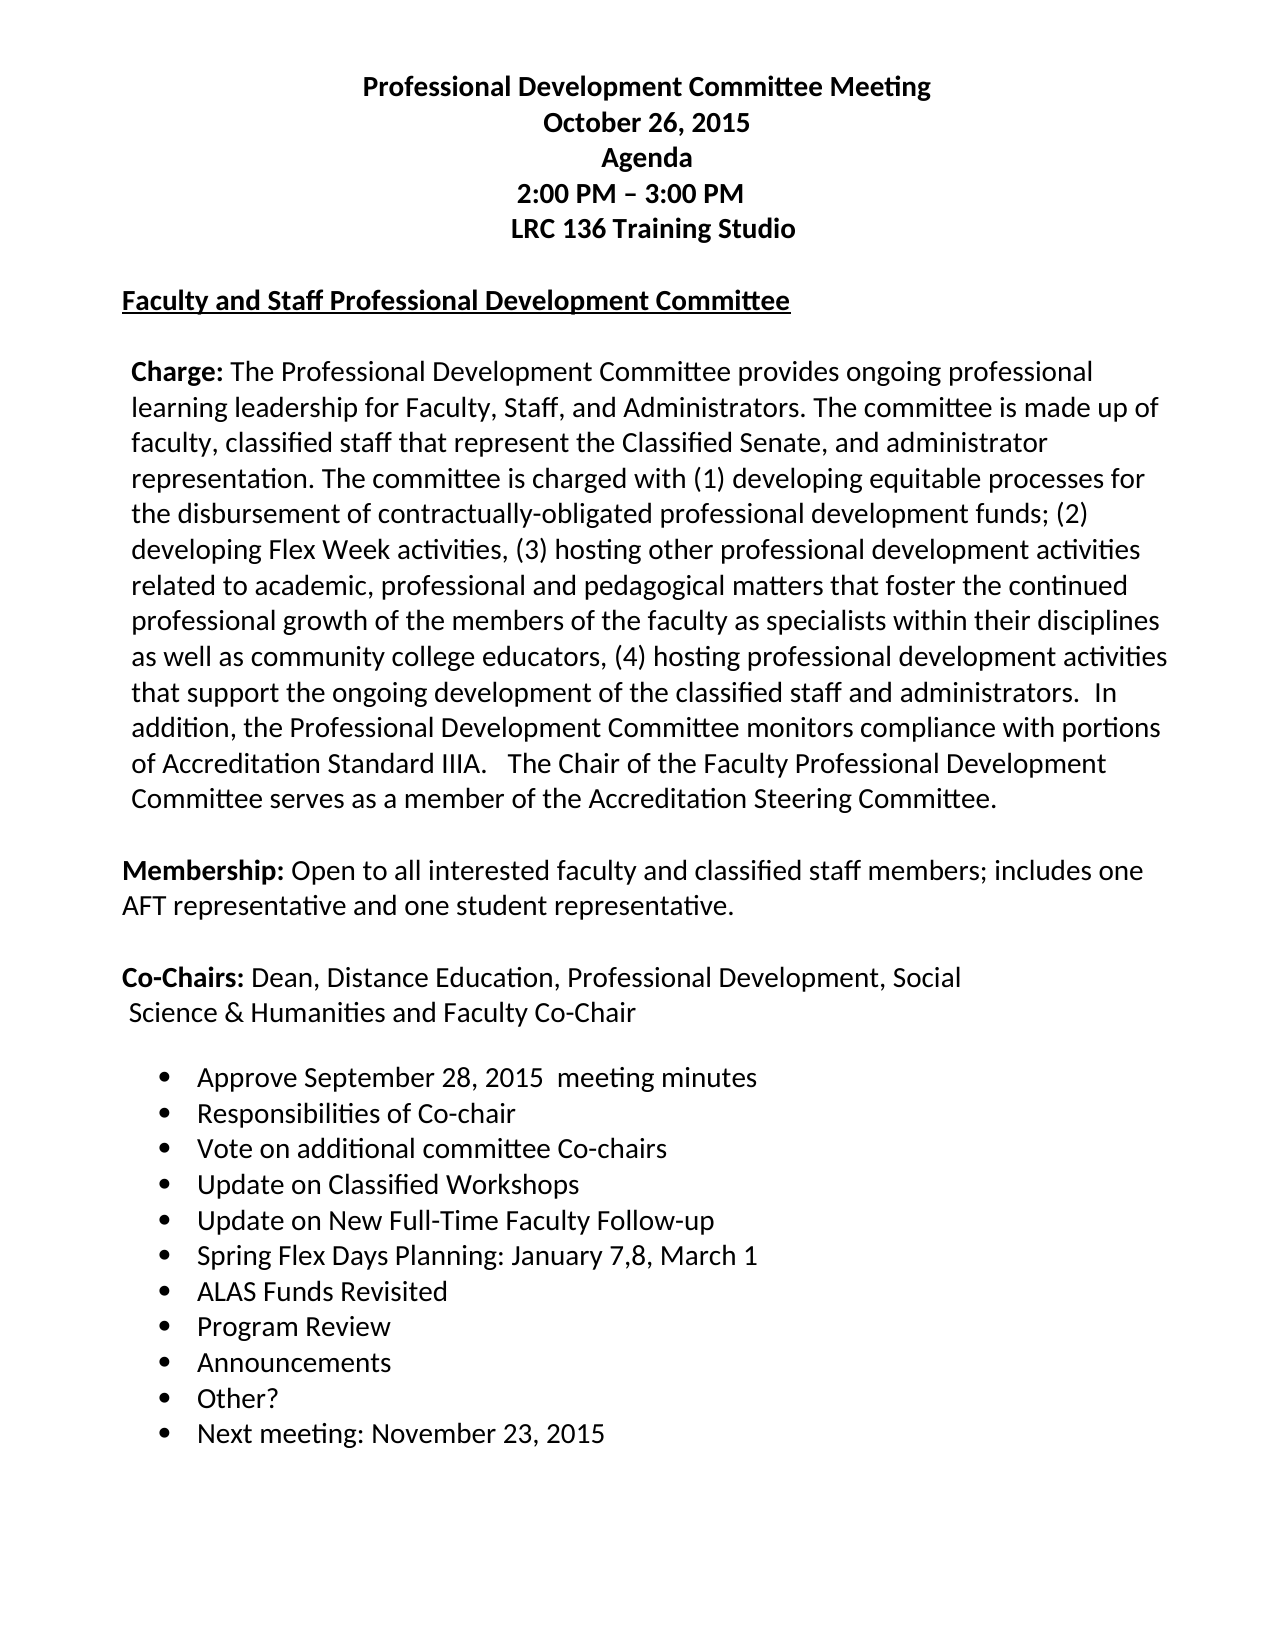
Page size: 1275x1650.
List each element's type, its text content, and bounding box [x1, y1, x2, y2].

list Program Review [159, 1308, 1172, 1344]
list Approve September 28, 2015 meeting minutes [159, 1059, 1172, 1095]
list Update on New Full-Time Faculty Follow-up [159, 1202, 1172, 1237]
text Membership: Open to all interested faculty and classified staff members; includes one AFT representative and one student representative. [122, 852, 1172, 923]
list Next meeting: November 23, 2015 [159, 1415, 1172, 1451]
list Update on Classified Workshops [159, 1166, 1172, 1202]
text Agenda [122, 139, 1172, 175]
text October 26, 2015 [122, 104, 1172, 139]
list ALAS Funds Revisited [159, 1273, 1172, 1308]
list Responsibilities of Co-chair [159, 1095, 1172, 1130]
text Co-Chairs: Dean, Distance Education, Professional Development, Social [122, 959, 1172, 994]
list Other? [159, 1380, 1172, 1415]
list Vote on additional committee Co-chairs [159, 1130, 1172, 1166]
text Faculty and Staff Professional Development Committee [122, 282, 1172, 317]
list Spring Flex Days Planning: January 7,8, March 1 [159, 1237, 1172, 1273]
text Charge: The Professional Development Committee provides ongoing professional learning leadership for Faculty, Staff, and Administrators. The committee is made up of faculty, classified staff that represent the Classified Senate, and administrator representation. The committee is charged with (1) developing equitable processes for the disbursement of contractually-obligated professional development funds; (2) developing Flex Week activities, (3) hosting other professional development activities related to academic, professional and pedagogical matters that foster the continued professional growth of the members of the faculty as specialists within their disciplines as well as community college educators, (4) hosting professional development activities that support the ongoing development of the classified staff and administrators. In addition, the Professional Development Committee monitors compliance with portions of Accreditation Standard IIIA. The Chair of the Faculty Professional Development Committee serves as a member of the Accreditation Steering Committee. [131, 353, 1172, 816]
text LRC 136 Training Studio [122, 211, 1172, 246]
list Announcements [159, 1344, 1172, 1380]
text 2:00 PM – 3:00 PM [122, 175, 1172, 211]
text Professional Development Committee Meeting [122, 68, 1172, 104]
text Science & Humanities and Faculty Co-Chair [122, 994, 1172, 1030]
